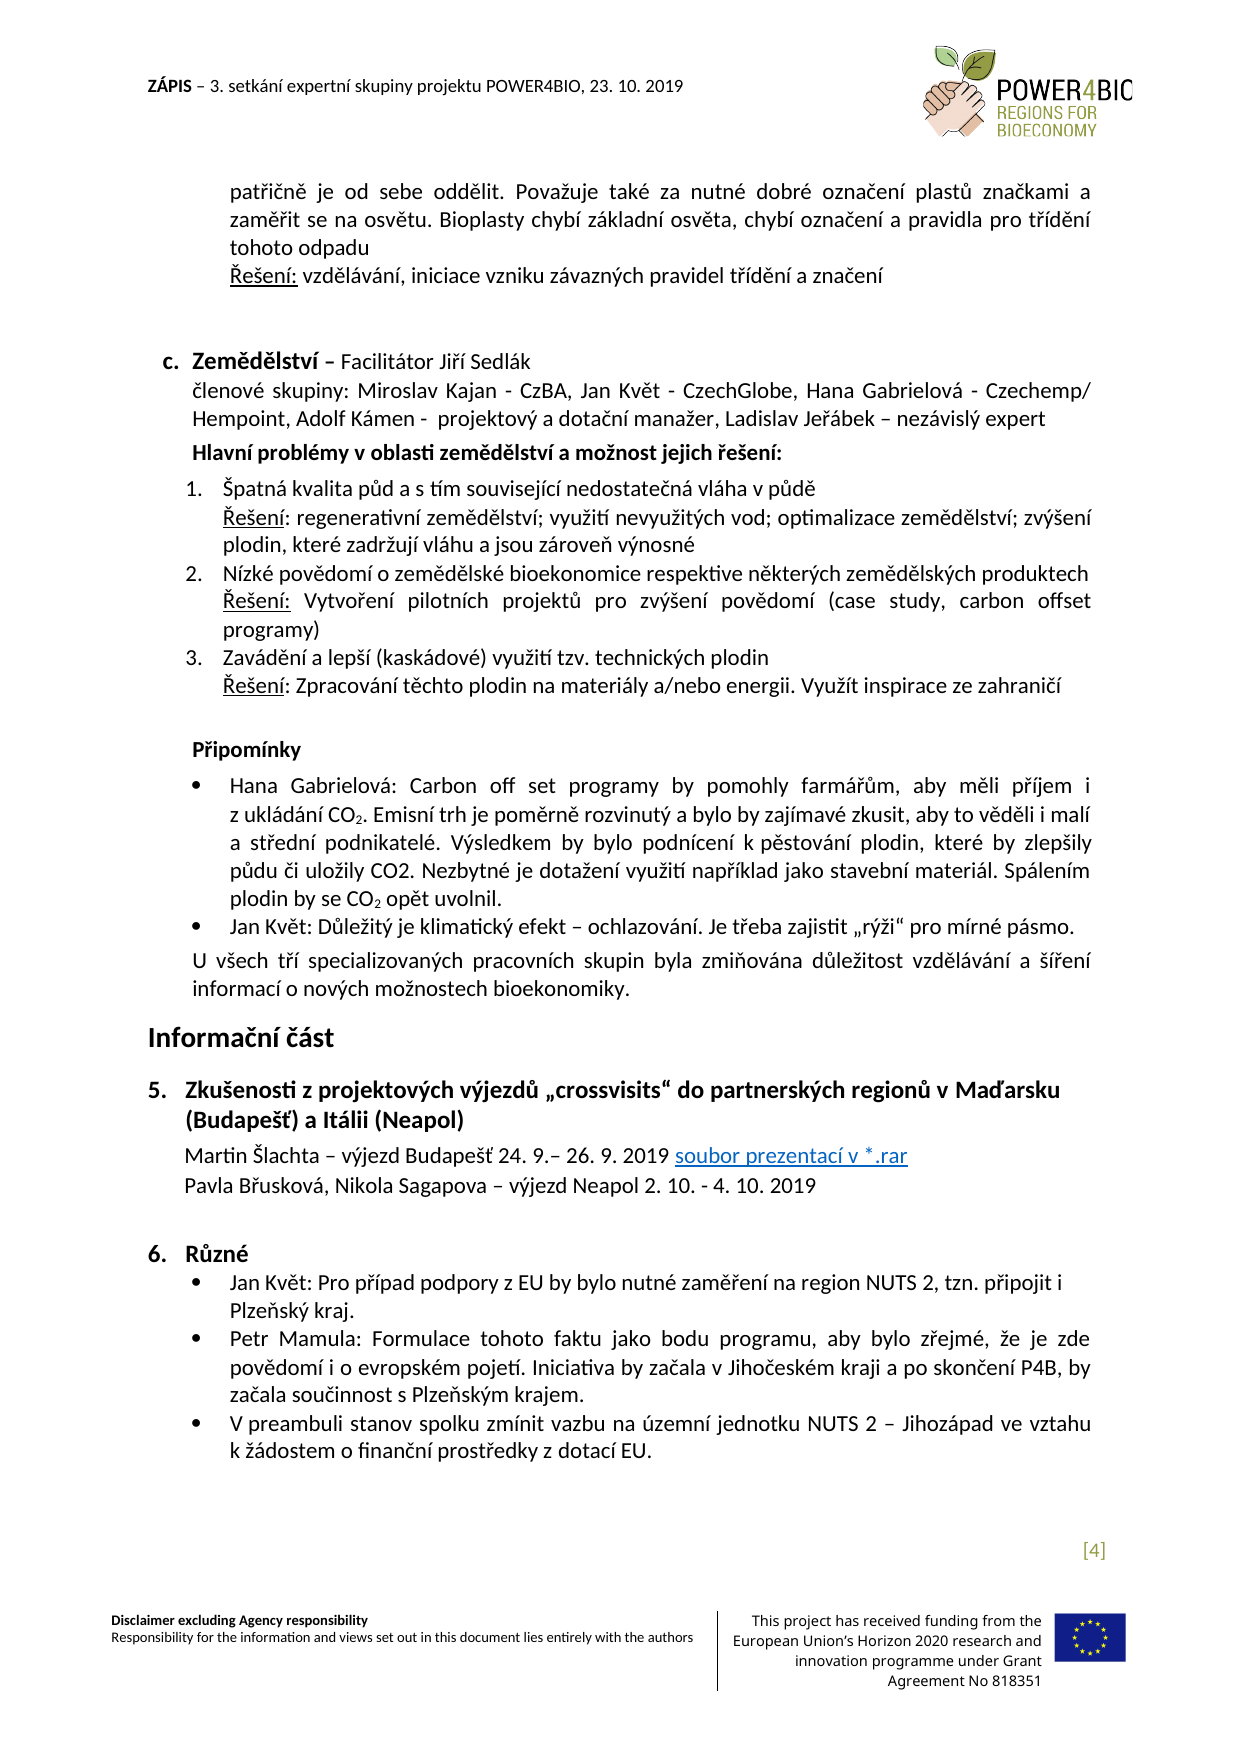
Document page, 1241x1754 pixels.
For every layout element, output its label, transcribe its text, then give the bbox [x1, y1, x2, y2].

picture [1053, 1612, 1127, 1663]
list Řešení: regenerativní zemědělství; využití nevyužitých vod; optimalizace zemědělství; zvýšení plodin, které zadržují vláhu a jsou zároveň výnosné [223, 503, 1092, 559]
text Martin Šlachta – výjezd Budapešť 24. 9.– 26. 9. 2019 soubor prezentací v *.rar [184, 1141, 1092, 1169]
list Hana Gabrielová: Carbon off set programy by pomohly farmářům, aby měli příjem i z ukládání CO2. Emisní trh je poměrně rozvinutý a bylo by zajímavé zkusit, aby to věděli i malí a střední podnikatelé. Výsledkem by bylo podnícení k pěstování plodin, které by zlepšily půdu či uložily CO2. Nezbytné je dotažení využití například jako stavební materiál. Spálením plodin by se CO2 opět uvolnil. [192, 772, 1092, 912]
list Zkušenosti z projektových výjezdů „crossvisits“ do partnerských regionů v Maďarsku (Budapešť) a Itálii (Neapol) [148, 1074, 1092, 1135]
list Zavádění a lepší (kaskádové) využití tzv. technických plodin [185, 643, 1092, 671]
list Řešení: vzdělávání, iniciace vzniku závazných pravidel třídění a značení [229, 261, 1092, 289]
list Různé [148, 1238, 1092, 1268]
text Hlavní problémy v oblasti zemědělství a možnost jejich řešení: [192, 438, 1092, 466]
list Jan Květ: Pro případ podpory z EU by bylo nutné zaměření na region NUTS 2, tzn. připojit i Plzeňský kraj. [192, 1268, 1092, 1324]
text Připomínky [192, 735, 1092, 763]
list členové skupiny: Miroslav Kajan - CzBA, Jan Květ - CzechGlobe, Hana Gabrielová - Czechemp/ Hempoint, Adolf Kámen - projektový a dotační manažer, Ladislav Jeřábek – nezávislý expert [192, 376, 1092, 432]
list Nízké povědomí o zemědělské bioekonomice respektive některých zemědělských produktech [185, 559, 1092, 587]
list Zemědělství – Facilitátor Jiří Sedlák [162, 345, 1092, 376]
list Řešení: Vytvoření pilotních projektů pro zvýšení povědomí (case study, carbon offset programy) [223, 587, 1092, 643]
list Špatná kvalita půd a s tím související nedostatečná vláha v půdě [185, 474, 1092, 503]
picture [922, 45, 1132, 137]
text Pavla Břusková, Nikola Sagapova – výjezd Neapol 2. 10. - 4. 10. 2019 [184, 1171, 1092, 1199]
list V preambuli stanov spolku zmínit vazbu na územní jednotku NUTS 2 – Jihozápad ve vztahu k žádostem o finanční prostředky z dotací EU. [192, 1409, 1092, 1465]
text U všech tří specializovaných pracovních skupin byla zmiňována důležitost vzdělávání a šíření informací o nových možnostech bioekonomiky. [192, 946, 1092, 1002]
text Informační část [148, 1019, 1092, 1054]
list Řešení: Zpracování těchto plodin na materiály a/nebo energii. Využít inspirace ze zahraničí [223, 671, 1092, 699]
list Petr Mamula: Formulace tohoto faktu jako bodu programu, aby bylo zřejmé, že je zde povědomí i o evropském pojetí. Iniciativa by začala v Jihočeském kraji a po skončení P4B, by začala součinnost s Plzeňským krajem. [192, 1324, 1092, 1409]
list Jan Květ: Důležitý je klimatický efekt – ochlazování. Je třeba zajistit „rýži“ pro mírné pásmo. [192, 912, 1092, 940]
